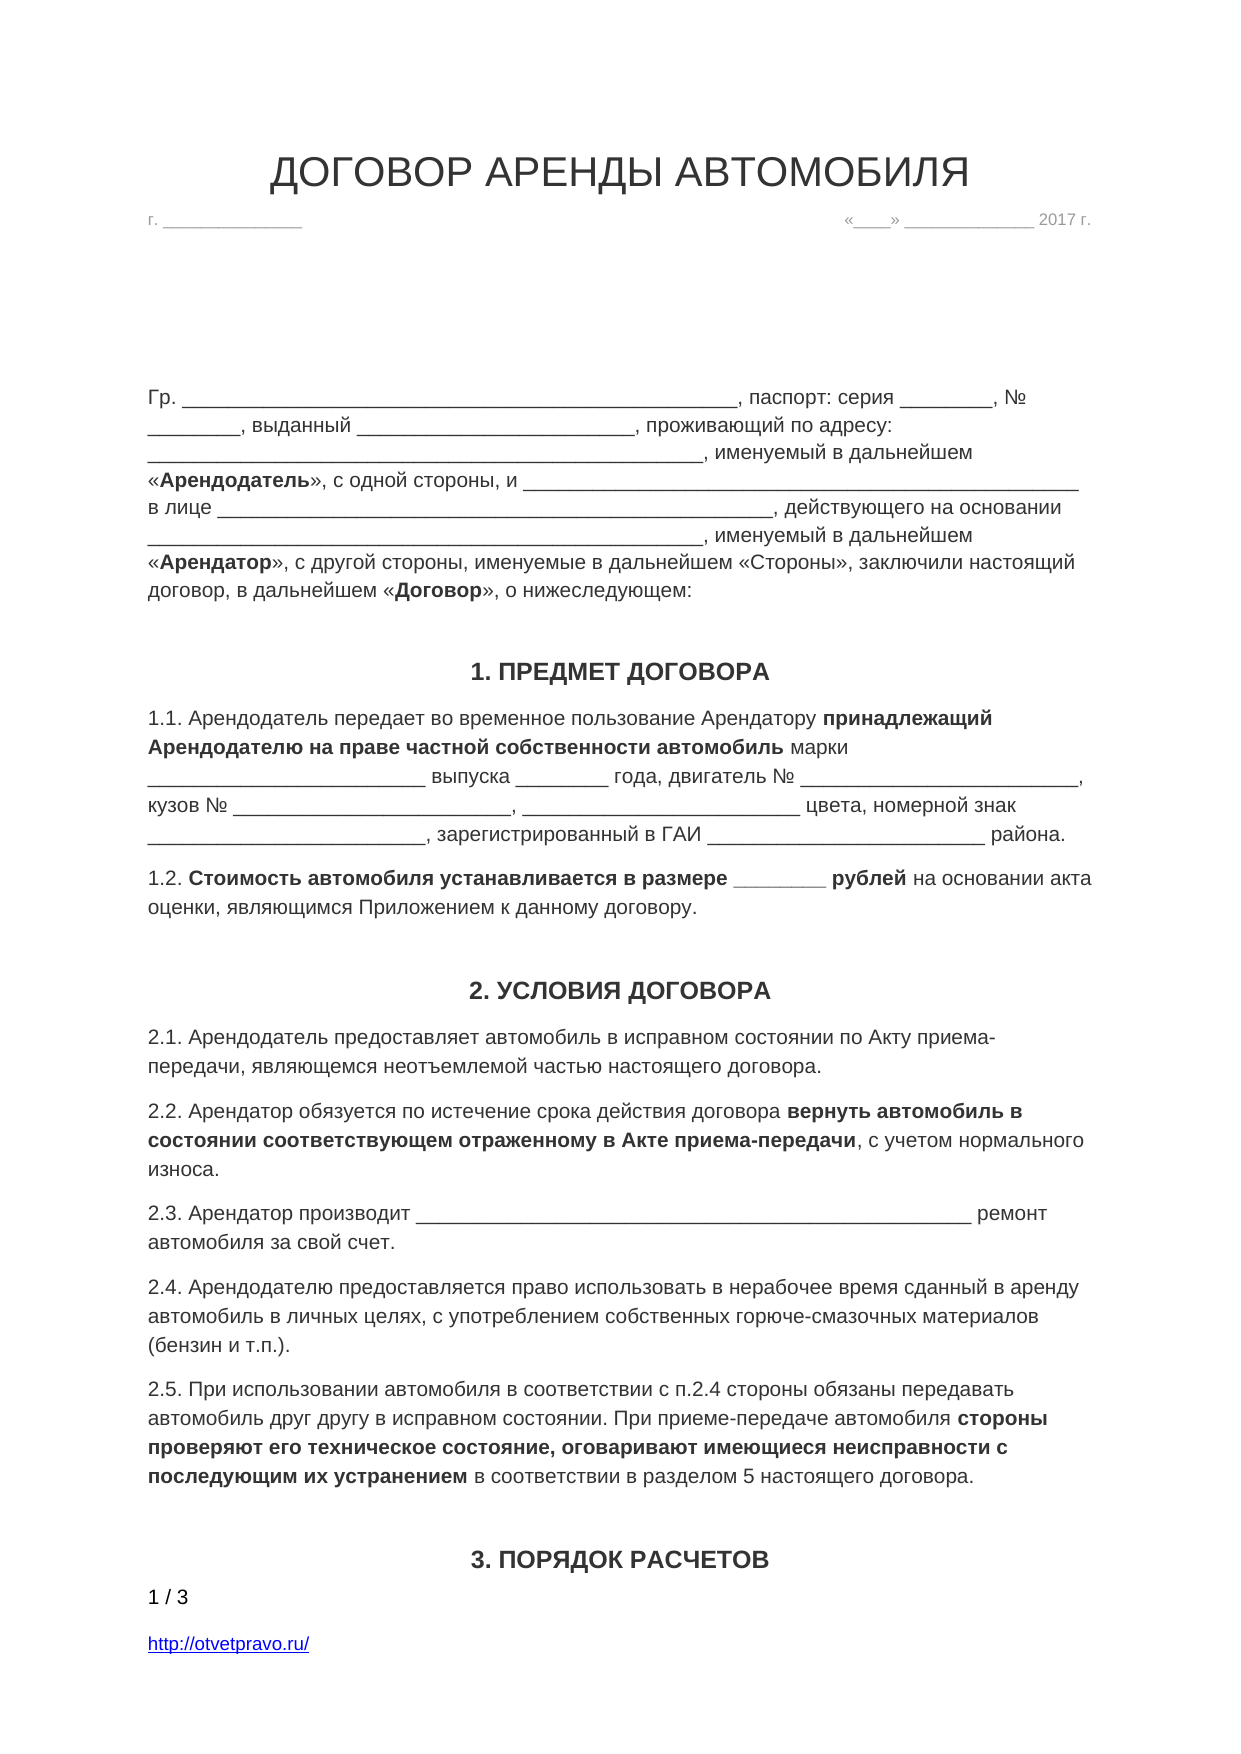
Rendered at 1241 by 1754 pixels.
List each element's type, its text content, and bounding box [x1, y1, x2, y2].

text ДОГОВОР АРЕНДЫ АВТОМОБИЛЯ [148, 148, 1092, 196]
table_header г. _______________ [148, 210, 619, 238]
text Гр. ________________________________________________, паспорт: серия ________, № ________, выданный ________________________, проживающий по адресу: ________________________________________________, именуемый в дальнейшем «Арендодатель», с одной стороны, и ________________________________________________ в лице ________________________________________________, действующего на основании ________________________________________________, именуемый в дальнейшем «Арендатор», с другой стороны, именуемые в дальнейшем «Стороны», заключили настоящий договор, в дальнейшем «Договор», о нижеследующем: [148, 385, 1092, 602]
text 2. УСЛОВИЯ ДОГОВОРА [148, 976, 1092, 1005]
text 1.2. Стоимость автомобиля устанавливается в размере ________ рублей на основании акта оценки, являющимся Приложением к данному договору. [148, 866, 1092, 919]
text 2.1. Арендодатель предоставляет автомобиль в исправном состоянии по Акту приема-передачи, являющемся неотъемлемой частью настоящего договора. [148, 1025, 1092, 1078]
text 1.1. Арендодатель передает во временное пользование Арендатору принадлежащий Арендодателю на праве частной собственности автомобиль марки ________________________ выпуска ________ года, двигатель № ________________________, кузов № ________________________, ________________________ цвета, номерной знак ________________________, зарегистрированный в ГАИ ________________________ района. [148, 706, 1092, 846]
text 3. ПОРЯДОК РАСЧЕТОВ [148, 1545, 1092, 1574]
text 2.4. Арендодателю предоставляется право использовать в нерабочее время сданный в аренду автомобиль в личных целях, с употреблением собственных горюче-смазочных материалов (бензин и т.п.). [148, 1274, 1092, 1356]
text 1. ПРЕДМЕТ ДОГОВОРА [148, 657, 1092, 686]
table_header «____» ______________ 2017 г. [621, 210, 1091, 238]
text 2.5. При использовании автомобиля в соответствии с п.2.4 стороны обязаны передавать автомобиль друг другу в исправном состоянии. При приеме-передаче автомобиля стороны проверяют его техническое состояние, оговаривают имеющиеся неисправности с последующим их устранением в соответствии в разделом 5 настоящего договора. [148, 1377, 1092, 1488]
text 2.2. Арендатор обязуется по истечение срока действия договора вернуть автомобиль в состоянии соответствующем отраженному в Акте приема-передачи, с учетом нормального износа. [148, 1098, 1092, 1180]
text 2.3. Арендатор производит ________________________________________________ ремонт автомобиля за свой счет. [148, 1201, 1092, 1254]
